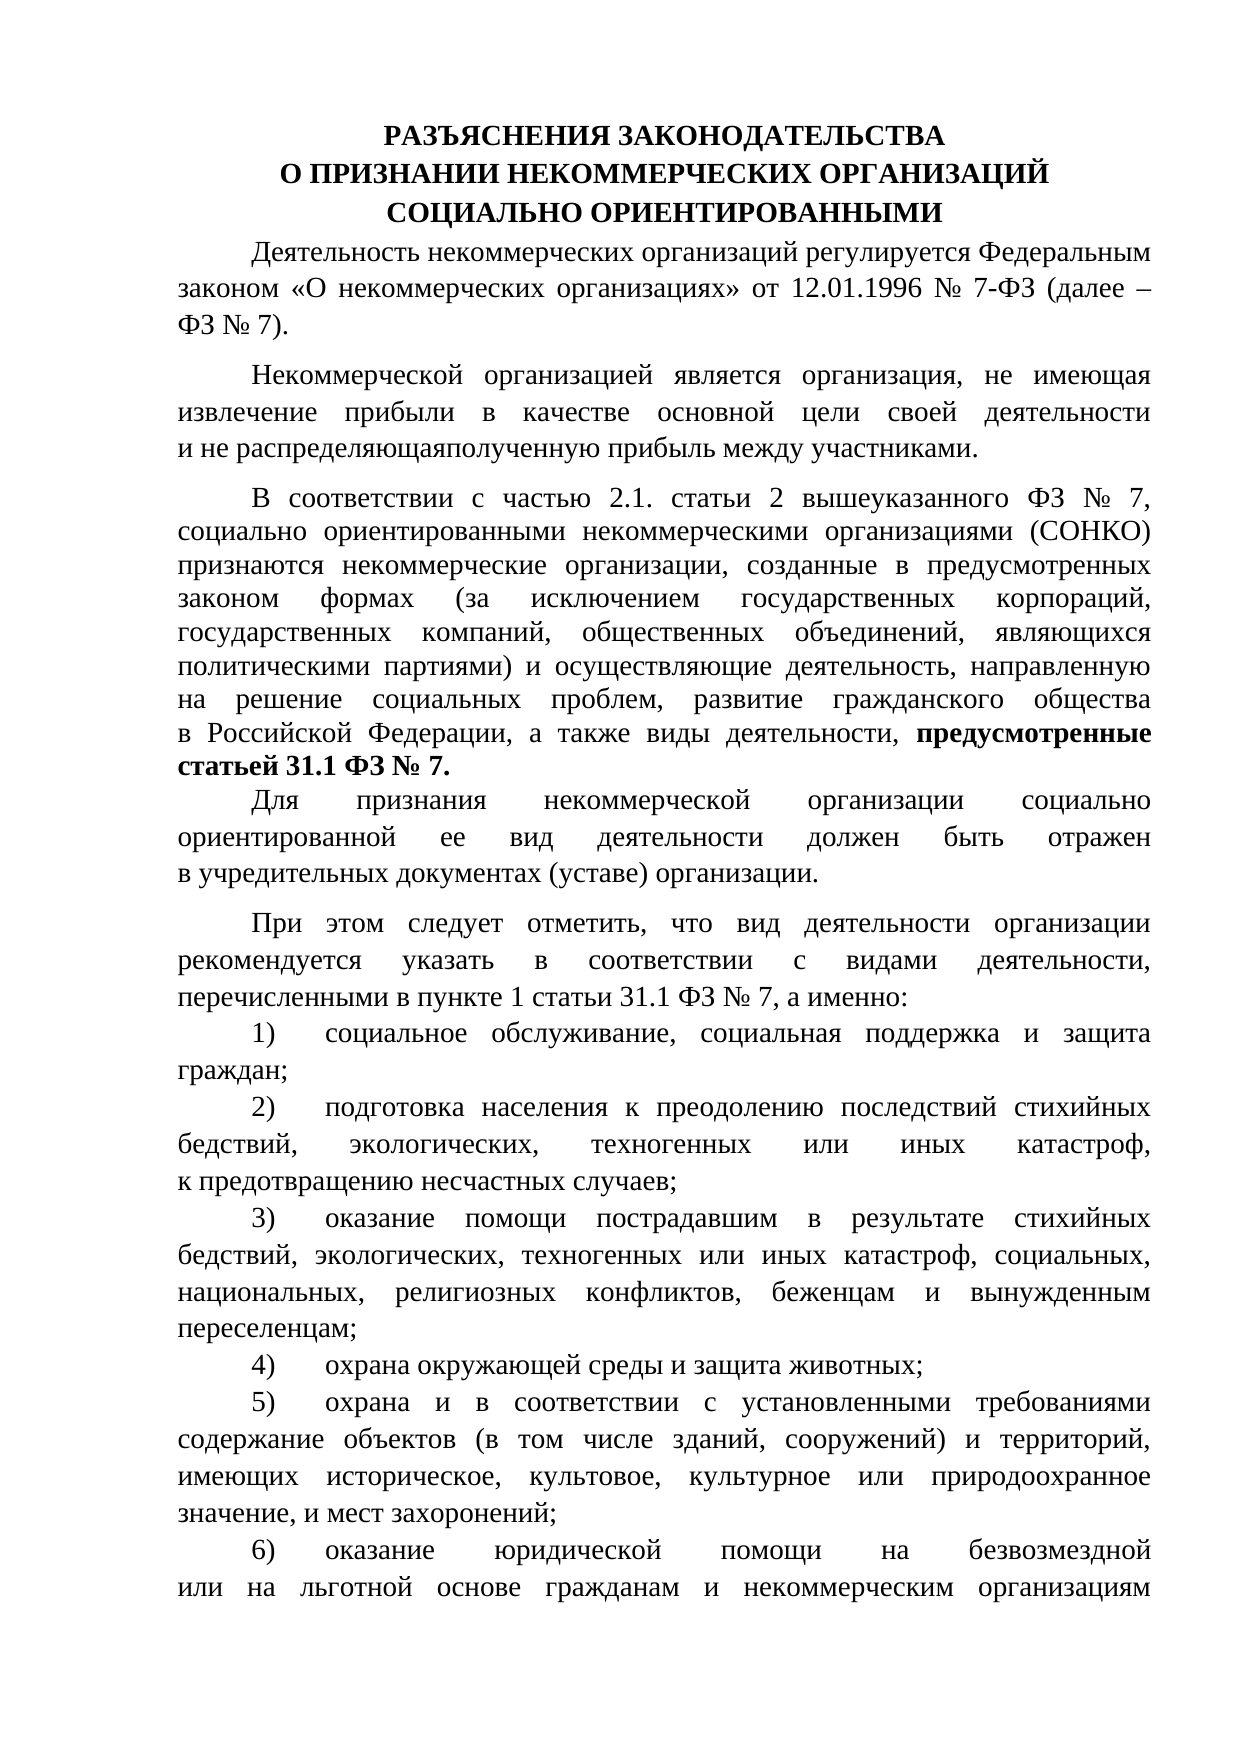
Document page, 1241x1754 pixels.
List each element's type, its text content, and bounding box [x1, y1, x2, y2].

list 3) оказание помощи пострадавшим в результате стихийных бедствий, экологических, техногенных или иных катастроф, социальных, национальных, религиозных конфликтов, беженцам и вынужденным переселенцам; [177, 1200, 1152, 1344]
text РАЗЪЯСНЕНИЯ ЗАКОНОДАТЕЛЬСТВА [177, 118, 1152, 152]
text Деятельность некоммерческих организаций регулируется Федеральным законом «О некоммерческих организациях» от 12.01.1996 № 7-ФЗ (далее – ФЗ № 7). [177, 234, 1152, 341]
list При этом следует отметить, что вид деятельности организации рекомендуется указать в соответствии с видами деятельности, перечисленными в пункте 1 статьи 31.1 ФЗ № 7, а именно: [177, 905, 1152, 1012]
list 5) охрана и в соответствии с установленными требованиями содержание объектов (в том числе зданий, сооружений) и территорий, имеющих историческое, культовое, культурное или природоохранное значение, и мест захоронений; [177, 1384, 1152, 1528]
text СОЦИАЛЬНО ОРИЕНТИРОВАННЫМИ [177, 195, 1152, 229]
text О ПРИЗНАНИИ НЕКОММЕРЧЕСКИХ ОРГАНИЗАЦИЙ [177, 157, 1152, 190]
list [177, 1532, 1152, 1602]
list 1) социальное обслуживание, социальная поддержка и защита граждан; [177, 1016, 1152, 1086]
list 4) охрана окружающей среды и защита животных; [177, 1347, 1152, 1381]
list Для признания некоммерческой организации социально ориентированной ее вид деятельности должен быть отражен в учредительных документах (уставе) организации. [177, 782, 1152, 889]
list 2) подготовка населения к преодолению последствий стихийных бедствий, экологических, техногенных или иных катастроф, к предотвращению несчастных случаев; [177, 1089, 1152, 1197]
text В соответствии с частью 2.1. статьи 2 вышеуказанного ФЗ № 7, социально ориентированными некоммерческими организациями (СОНКО) признаются некоммерческие организации, созданные в предусмотренных законом формах (за исключением государственных корпораций, государственных компаний, общественных объединений, являющихся политическими партиями) и осуществляющие деятельность, направленную на решение социальных проблем, развитие гражданского общества в Российской Федерации, а также виды деятельности, предусмотренные статьей 31.1 ФЗ № 7. [177, 480, 1152, 782]
text Некоммерческой организацией является организация, не имеющая извлечение прибыли в качестве основной цели своей деятельности и не распределяющаяполученную прибыль между участниками. [177, 357, 1152, 464]
